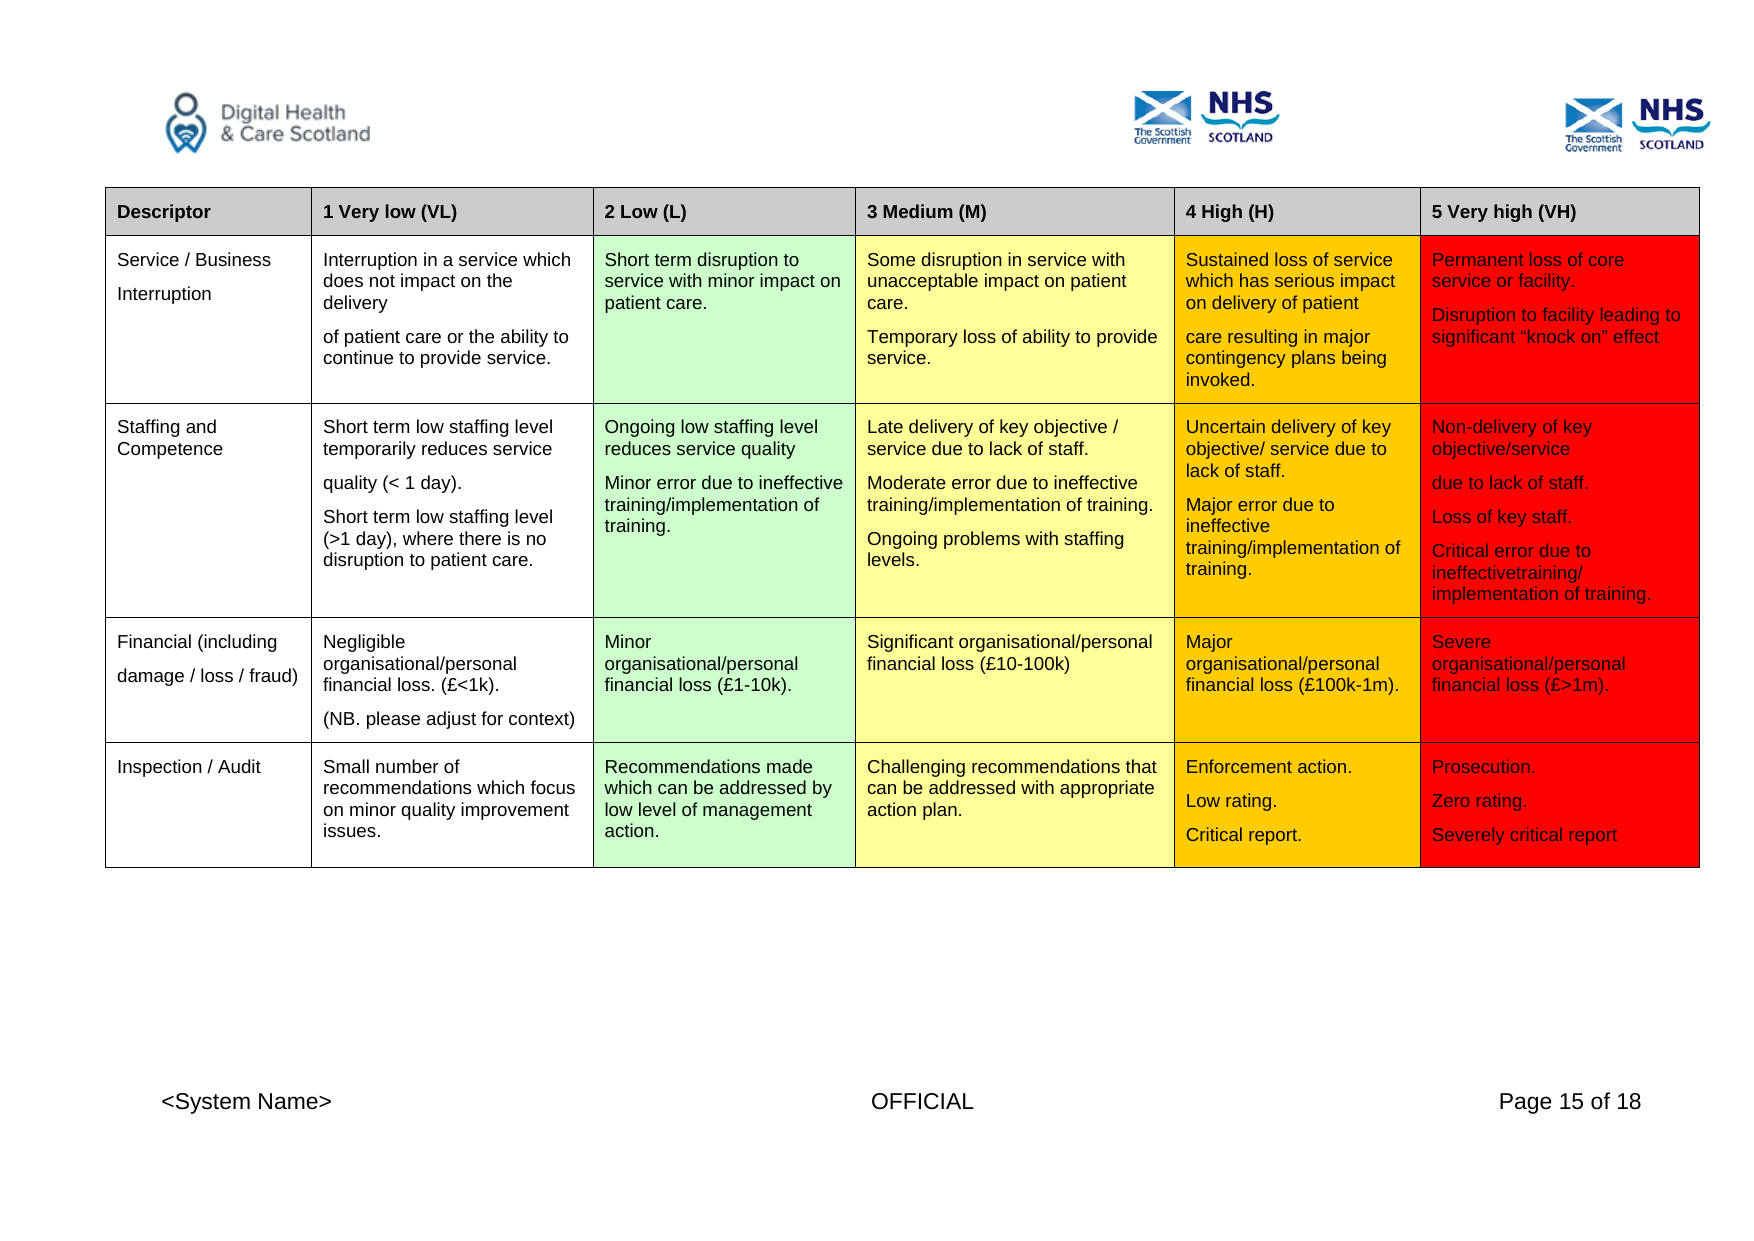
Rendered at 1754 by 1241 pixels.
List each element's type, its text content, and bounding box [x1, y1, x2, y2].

table_cell Short term low staffing level temporarily reduces service quality (< 1 day). Short term low staffing level (>1 day), where there is no disruption to patient care. [312, 404, 593, 617]
table_header 3 Medium (M) [856, 188, 1174, 235]
table_cell Major organisational/personal financial loss (£100k-1m). [1175, 618, 1420, 742]
table_cell Negligible organisational/personal financial loss. (£<1k). (NB. please adjust for context) [312, 618, 593, 742]
table_cell Interruption in a service which does not impact on the delivery of patient care or the ability to continue to provide service. [312, 236, 593, 403]
table_cell Minor organisational/personal financial loss (£1-10k). [594, 618, 855, 742]
table_header 5 Very high (VH) [1421, 188, 1699, 235]
table_cell Some disruption in service with unacceptable impact on patient care. Temporary loss of ability to provide service. [856, 236, 1174, 403]
table_cell Permanent loss of core service or facility. Disruption to facility leading to significant “knock on” effect [1421, 236, 1699, 403]
table_cell Enforcement action. Low rating. Critical report. [1175, 743, 1420, 867]
table_cell Ongoing low staffing level reduces service quality Minor error due to ineffective training/implementation of training. [594, 404, 855, 617]
table_cell Staffing and Competence [106, 404, 311, 617]
table_header Descriptor [106, 188, 311, 235]
picture [161, 73, 392, 173]
table_cell Financial (including damage / loss / fraud) [106, 618, 311, 742]
table_cell Challenging recommendations that can be addressed with appropriate action plan. [856, 743, 1174, 867]
table_header 4 High (H) [1175, 188, 1420, 235]
table_cell Significant organisational/personal financial loss (£10-100k) [856, 618, 1174, 742]
table_cell Service / Business Interruption [106, 236, 311, 403]
table_cell Prosecution. Zero rating. Severely critical report [1421, 743, 1699, 867]
table_cell Late delivery of key objective / service due to lack of staff. Moderate error due to ineffective training/implementation of training. Ongoing problems with staffing levels. [856, 404, 1174, 617]
picture [1122, 84, 1286, 157]
table_cell Recommendations made which can be addressed by low level of management action. [594, 743, 855, 867]
table_cell Uncertain delivery of key objective/ service due to lack of staff. Major error due to ineffective training/implementation of training. [1175, 404, 1420, 617]
table_cell Small number of recommendations which focus on minor quality improvement issues. [312, 743, 593, 867]
table_header 1 Very low (VL) [312, 188, 593, 235]
table_cell Non-delivery of key objective/service due to lack of staff. Loss of key staff. Critical error due to ineffectivetraining/ implementation of training. [1421, 404, 1699, 617]
table_cell Short term disruption to service with minor impact on patient care. [594, 236, 855, 403]
table_cell Inspection / Audit [106, 743, 311, 867]
table_cell Severe organisational/personal financial loss (£>1m). [1421, 618, 1699, 742]
table_cell Sustained loss of service which has serious impact on delivery of patient care resulting in major contingency plans being invoked. [1175, 236, 1420, 403]
picture [1553, 91, 1717, 165]
table_header 2 Low (L) [594, 188, 855, 235]
